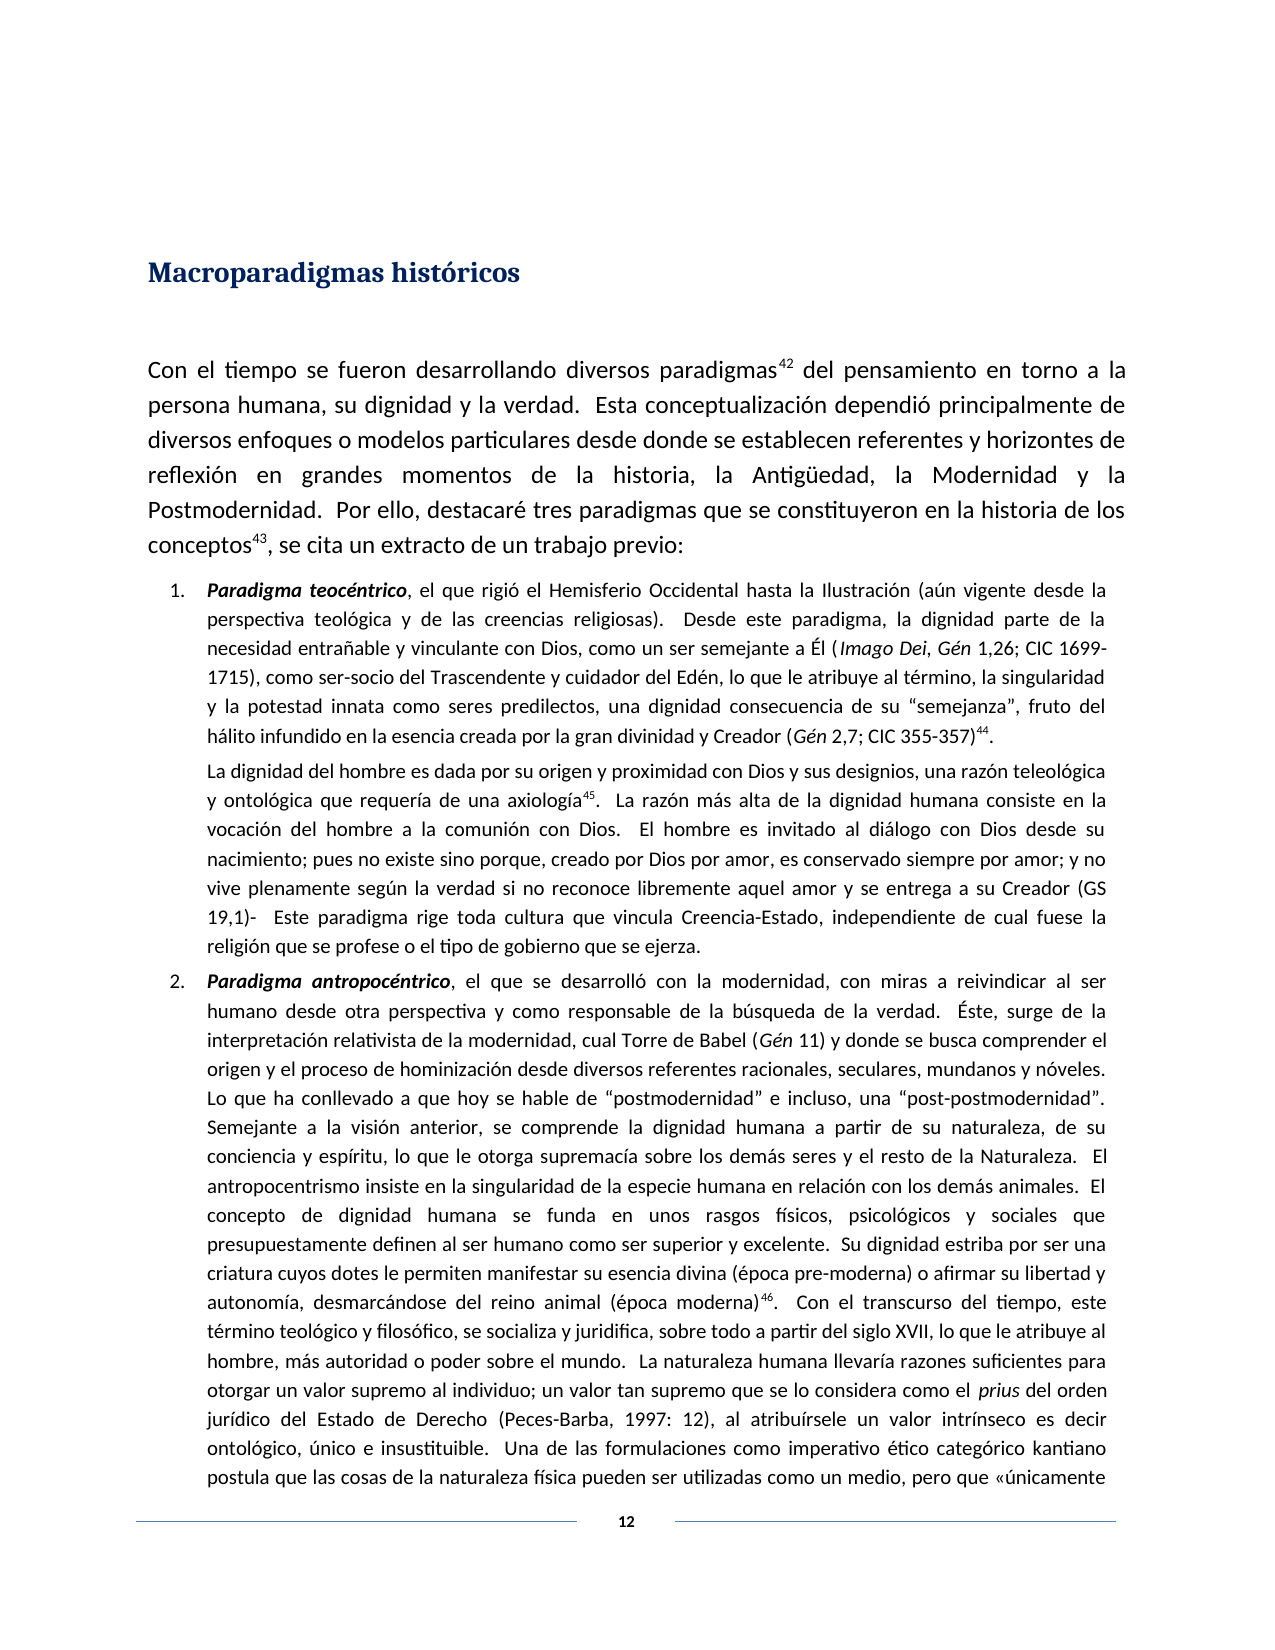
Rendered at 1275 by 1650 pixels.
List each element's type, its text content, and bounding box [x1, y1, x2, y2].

text La dignidad del hombre es dada por su origen y proximidad con Dios y sus designios, una razón teleológica y ontológica que requería de una axiología. La razón más alta de la dignidad humana consiste en la vocación del hombre a la comunión con Dios. El hombre es invitado al diálogo con Dios desde su nacimiento; pues no existe sino porque, creado por Dios por amor, es conservado siempre por amor; y no vive plenamente según la verdad si no reconoce libremente aquel amor y se entrega a su Creador (GS 19,1)- Este paradigma rige toda cultura que vincula Creencia-Estado, independiente de cual fuese la religión que se profese o el tipo de gobierno que se ejerza. [207, 758, 1107, 959]
list Paradigma teocéntrico, el que rigió el Hemisferio Occidental hasta la Ilustración (aún vigente desde la perspectiva teológica y de las creencias religiosas). Desde este paradigma, la dignidad parte de la necesidad entrañable y vinculante con Dios, como un ser semejante a Él (Imago Dei, Gén 1,26; CIC 1699-1715), como ser-socio del Trascendente y cuidador del Edén, lo que le atribuye al término, la singularidad y la potestad innata como seres predilectos, una dignidad consecuencia de su “semejanza”, fruto del hálito infundido en la esencia creada por la gran divinidad y Creador (Gén 2,7; CIC 355-357). [169, 577, 1107, 748]
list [169, 969, 1107, 1490]
text Con el tiempo se fueron desarrollando diversos paradigmas del pensamiento en torno a la persona humana, su dignidad y la verdad. Esta conceptualización dependió principalmente de diversos enfoques o modelos particulares desde donde se establecen referentes y horizontes de reflexión en grandes momentos de la historia, la Antigüedad, la Modernidad y la Postmodernidad. Por ello, destacaré tres paradigmas que se constituyeron en la historia de los conceptos, se cita un extracto de un trabajo previo: [148, 354, 1127, 560]
subtitle Macroparadigmas históricos [148, 256, 1127, 289]
